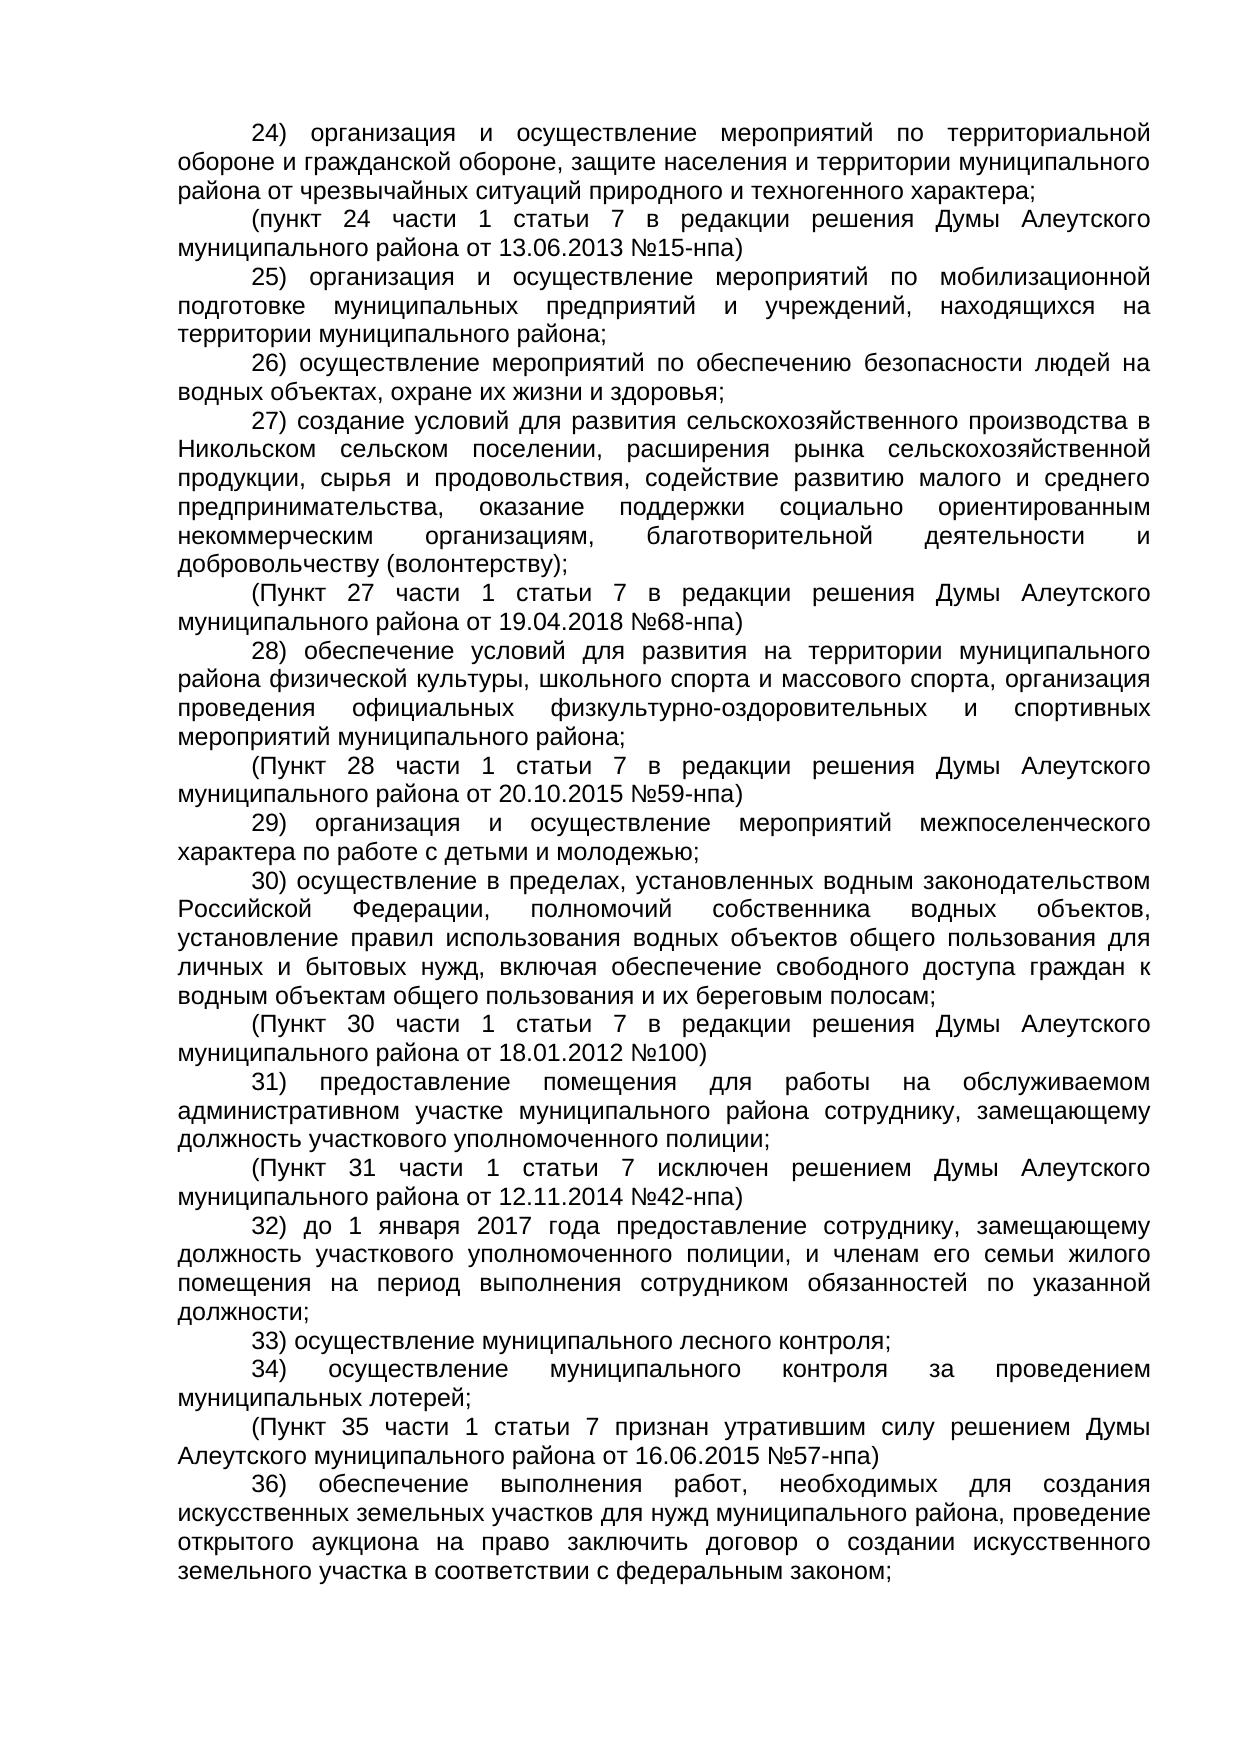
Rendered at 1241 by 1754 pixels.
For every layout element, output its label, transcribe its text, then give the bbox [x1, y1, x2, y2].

text 36) обеспечение выполнения работ, необходимых для создания искусственных земельных участков для нужд муниципального района, проведение открытого аукциона на право заключить договор о создании искусственного земельного участка в соответствии с федеральным законом; [177, 1469, 1152, 1584]
text 32) до 1 января 2017 года предоставление сотруднику, замещающему должность участкового уполномоченного полиции, и членам его семьи жилого помещения на период выполнения сотрудником обязанностей по указанной должности; [177, 1211, 1152, 1326]
text (пункт 24 части 1 статьи 7 в редакции решения Думы Алеутского муниципального района от 13.06.2013 №15-нпа) [177, 204, 1152, 262]
text 28) обеспечение условий для развития на территории муниципального района физической культуры, школьного спорта и массового спорта, организация проведения официальных физкультурно-оздоровительных и спортивных мероприятий муниципального района; [177, 636, 1152, 751]
text 34) осуществление муниципального контроля за проведением муниципальных лотерей; [177, 1354, 1152, 1412]
text (Пункт 30 части 1 статьи 7 в редакции решения Думы Алеутского муниципального района от 18.01.2012 №100) [177, 1009, 1152, 1067]
text (Пункт 35 части 1 статьи 7 признан утратившим силу решением Думы Алеутского муниципального района от 16.06.2015 №57-нпа) [177, 1412, 1152, 1469]
text 24) организация и осуществление мероприятий по территориальной обороне и гражданской обороне, защите населения и территории муниципального района от чрезвычайных ситуаций природного и техногенного характера; [177, 118, 1152, 204]
text 33) осуществление муниципального лесного контроля; [177, 1326, 1152, 1354]
text (Пункт 28 части 1 статьи 7 в редакции решения Думы Алеутского муниципального района от 20.10.2015 №59-нпа) [177, 751, 1152, 808]
text 31) предоставление помещения для работы на обслуживаемом административном участке муниципального района сотруднику, замещающему должность участкового уполномоченного полиции; [177, 1067, 1152, 1153]
text 29) организация и осуществление мероприятий межпоселенческого характера по работе с детьми и молодежью; [177, 808, 1152, 866]
text 25) организация и осуществление мероприятий по мобилизационной подготовке муниципальных предприятий и учреждений, находящихся на территории муниципального района; [177, 262, 1152, 348]
text 30) осуществление в пределах, установленных водным законодательством Российской Федерации, полномочий собственника водных объектов, установление правил использования водных объектов общего пользования для личных и бытовых нужд, включая обеспечение свободного доступа граждан к водным объектам общего пользования и их береговым полосам; [177, 866, 1152, 1009]
text (Пункт 27 части 1 статьи 7 в редакции решения Думы Алеутского муниципального района от 19.04.2018 №68-нпа) [177, 578, 1152, 636]
text (Пункт 31 части 1 статьи 7 исключен решением Думы Алеутского муниципального района от 12.11.2014 №42-нпа) [177, 1153, 1152, 1211]
text 26) осуществление мероприятий по обеспечению безопасности людей на водных объектах, охране их жизни и здоровья; [177, 348, 1152, 406]
text 27) создание условий для развития сельскохозяйственного производства в Никольском сельском поселении, расширения рынка сельскохозяйственной продукции, сырья и продовольствия, содействие развитию малого и среднего предпринимательства, оказание поддержки социально ориентированным некоммерческим организациям, благотворительной деятельности и добровольчеству (волонтерству); [177, 406, 1152, 578]
